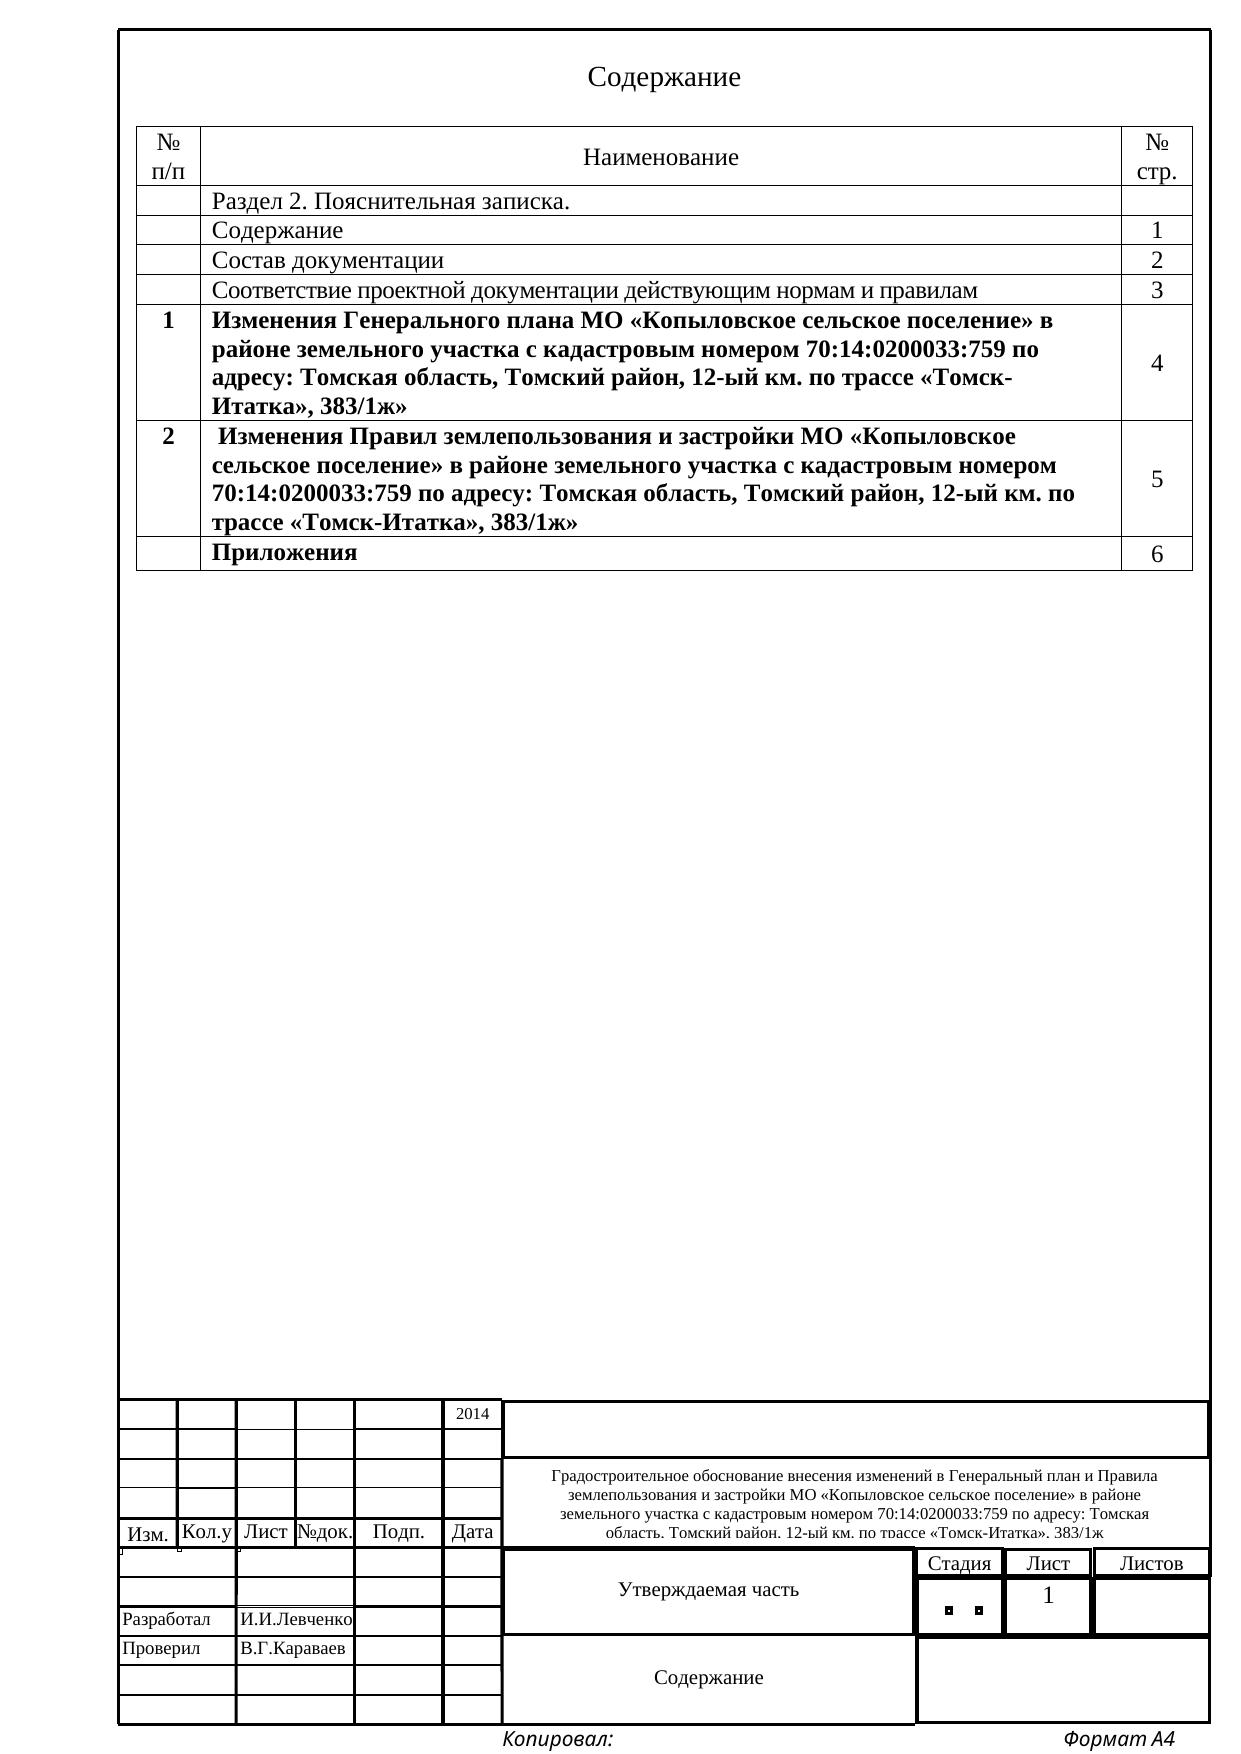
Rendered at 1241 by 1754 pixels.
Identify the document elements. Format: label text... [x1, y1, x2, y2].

table_cell 1 [1122, 216, 1192, 244]
table_cell 5 [1122, 421, 1192, 536]
table_cell [137, 245, 200, 274]
table_cell 1 [137, 305, 200, 420]
text Содержание [148, 59, 1181, 93]
table_cell [137, 186, 200, 214]
table_cell Раздел 2. Пояснительная записка. [201, 186, 1121, 214]
table_cell [137, 216, 200, 244]
table_cell 2 [137, 421, 200, 536]
table_cell Изменения Генерального плана МО «Копыловское сельское поселение» в районе земельного участка с кадастровым номером 70:14:0200033:759 по адресу: Томская область, Томский район, 12-ый км. по трассе «Томск-Итатка», 383/1ж» [201, 305, 1121, 420]
table_cell Соответствие проектной документации действующим нормам и правилам [201, 275, 1121, 304]
table_cell 6 [1122, 537, 1192, 569]
table_cell 3 [1122, 275, 1192, 304]
table_header № п/п [137, 127, 200, 185]
table_cell [1122, 186, 1192, 214]
table_header № стр. [1122, 127, 1192, 185]
table_cell [137, 275, 200, 304]
table_cell Содержание [201, 216, 1121, 244]
table_cell 4 [1122, 305, 1192, 420]
table_cell [137, 537, 200, 569]
table_cell Изменения Правил землепользования и застройки МО «Копыловское сельское поселение» в районе земельного участка с кадастровым номером 70:14:0200033:759 по адресу: Томская область, Томский район, 12-ый км. по трассе «Томск-Итатка», 383/1ж» [201, 421, 1121, 536]
table_cell Приложения [201, 537, 1121, 569]
table_header Наименование [201, 127, 1121, 185]
table_cell 2 [1122, 245, 1192, 274]
table_cell Состав документации [201, 245, 1121, 274]
